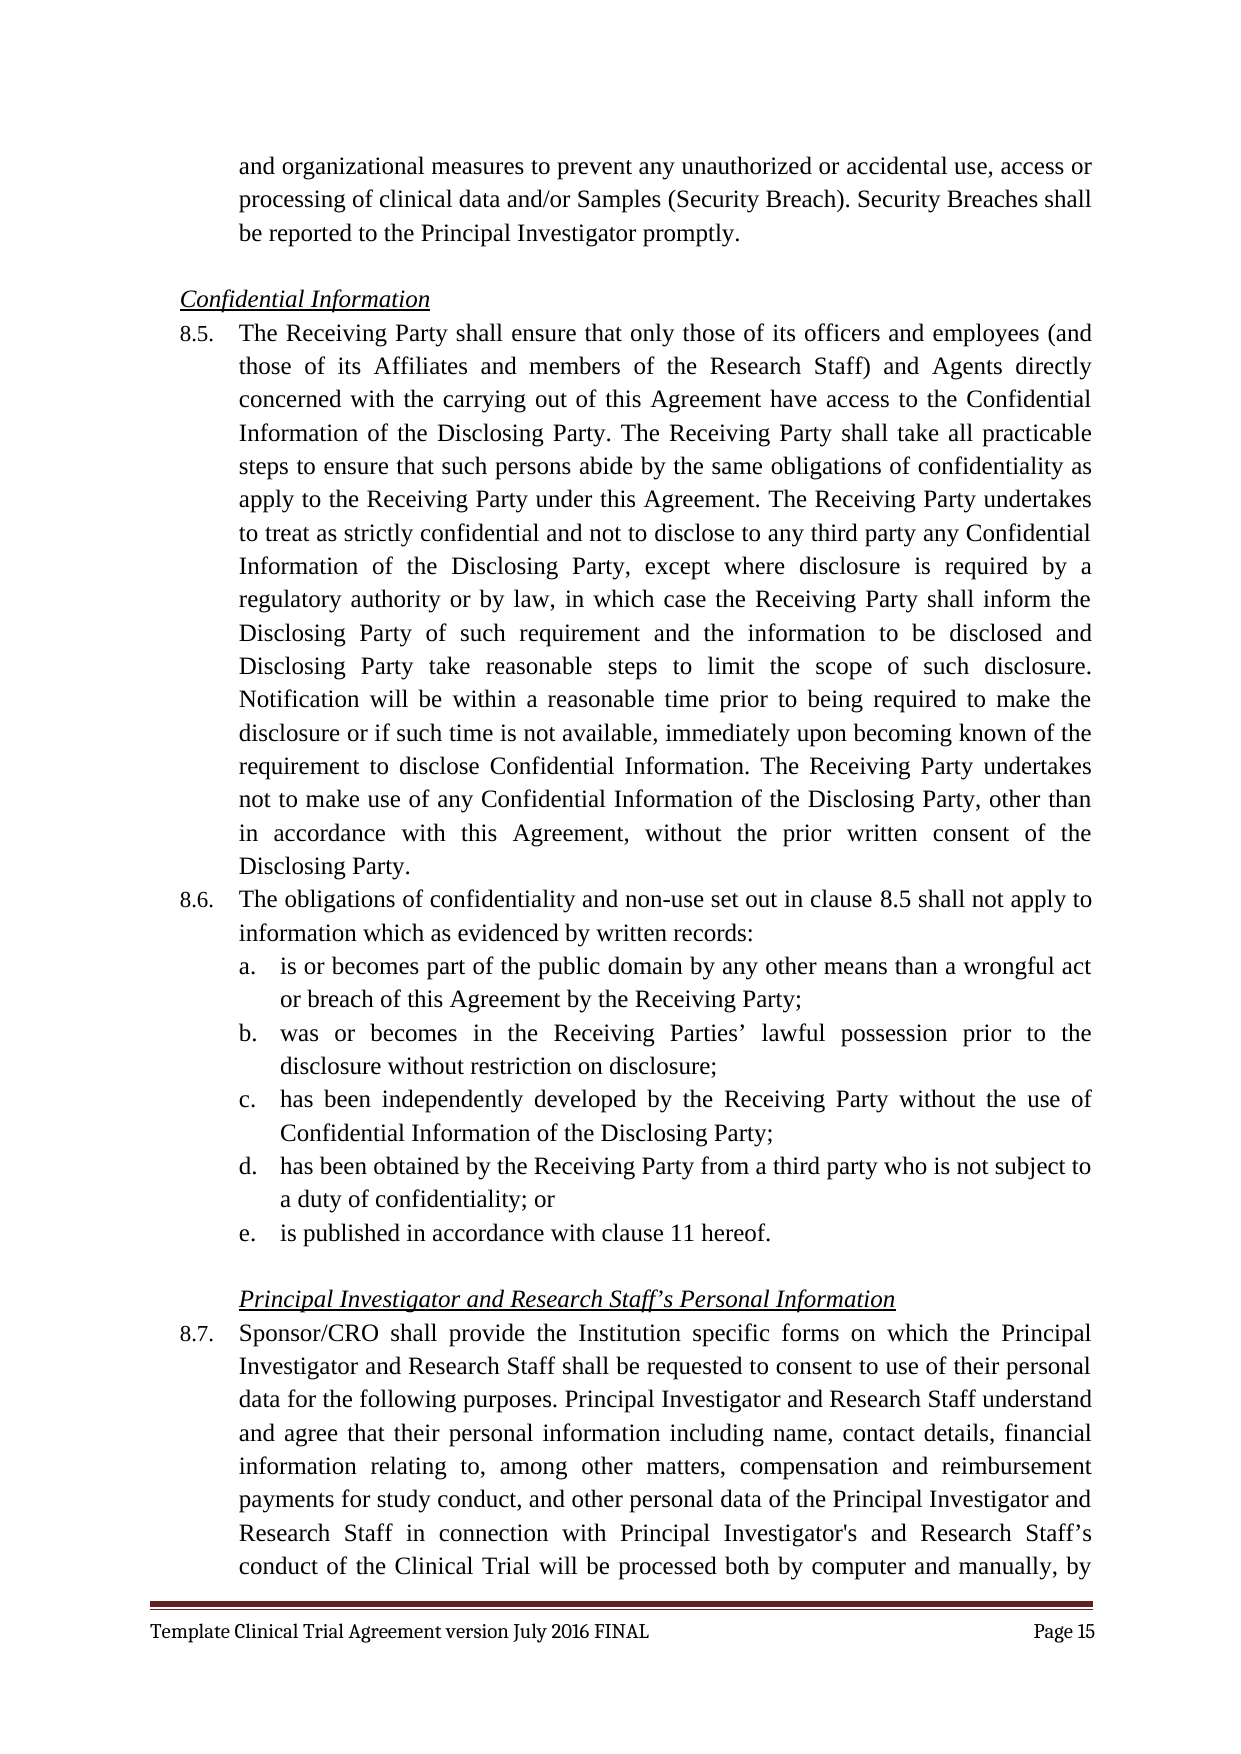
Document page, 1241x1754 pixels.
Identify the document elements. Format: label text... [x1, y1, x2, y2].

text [179, 1314, 1093, 1581]
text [179, 148, 1093, 248]
list has been obtained by the Receiving Party from a third party who is not subject to a duty of confidentiality; or [239, 1148, 1093, 1214]
list is or becomes part of the public domain by any other means than a wrongful act or breach of this Agreement by the Receiving Party; [239, 948, 1093, 1014]
list has been independently developed by the Receiving Party without the use of Confidential Information of the Disclosing Party; [239, 1081, 1093, 1148]
text The Receiving Party shall ensure that only those of its officers and employees (and those of its Affiliates and members of the Research Staff) and Agents directly concerned with the carrying out of this Agreement have access to the Confidential Information of the Disclosing Party. The Receiving Party shall take all practicable steps to ensure that such persons abide by the same obligations of confidentiality as apply to the Receiving Party under this Agreement. The Receiving Party undertakes to treat as strictly confidential and not to disclose to any third party any Confidential Information of the Disclosing Party, except where disclosure is required by a regulatory authority or by law, in which case the Receiving Party shall inform the Disclosing Party of such requirement and the information to be disclosed and Disclosing Party take reasonable steps to limit the scope of such disclosure. Notification will be within a reasonable time prior to being required to make the disclosure or if such time is not available, immediately upon becoming known of the requirement to disclose Confidential Information. The Receiving Party undertakes not to make use of any Confidential Information of the Disclosing Party, other than in accordance with this Agreement, without the prior written consent of the Disclosing Party. [179, 314, 1093, 881]
list Confidential Information [179, 281, 1093, 314]
list was or becomes in the Receiving Parties’ lawful possession prior to the disclosure without restriction on disclosure; [239, 1014, 1093, 1081]
list is published in accordance with clause 11 hereof. [239, 1214, 1093, 1248]
list Principal Investigator and Research Staff’s Personal Information [239, 1281, 1093, 1314]
text The obligations of confidentiality and non-use set out in clause 8.5 shall not apply to information which as evidenced by written records: [179, 881, 1093, 948]
